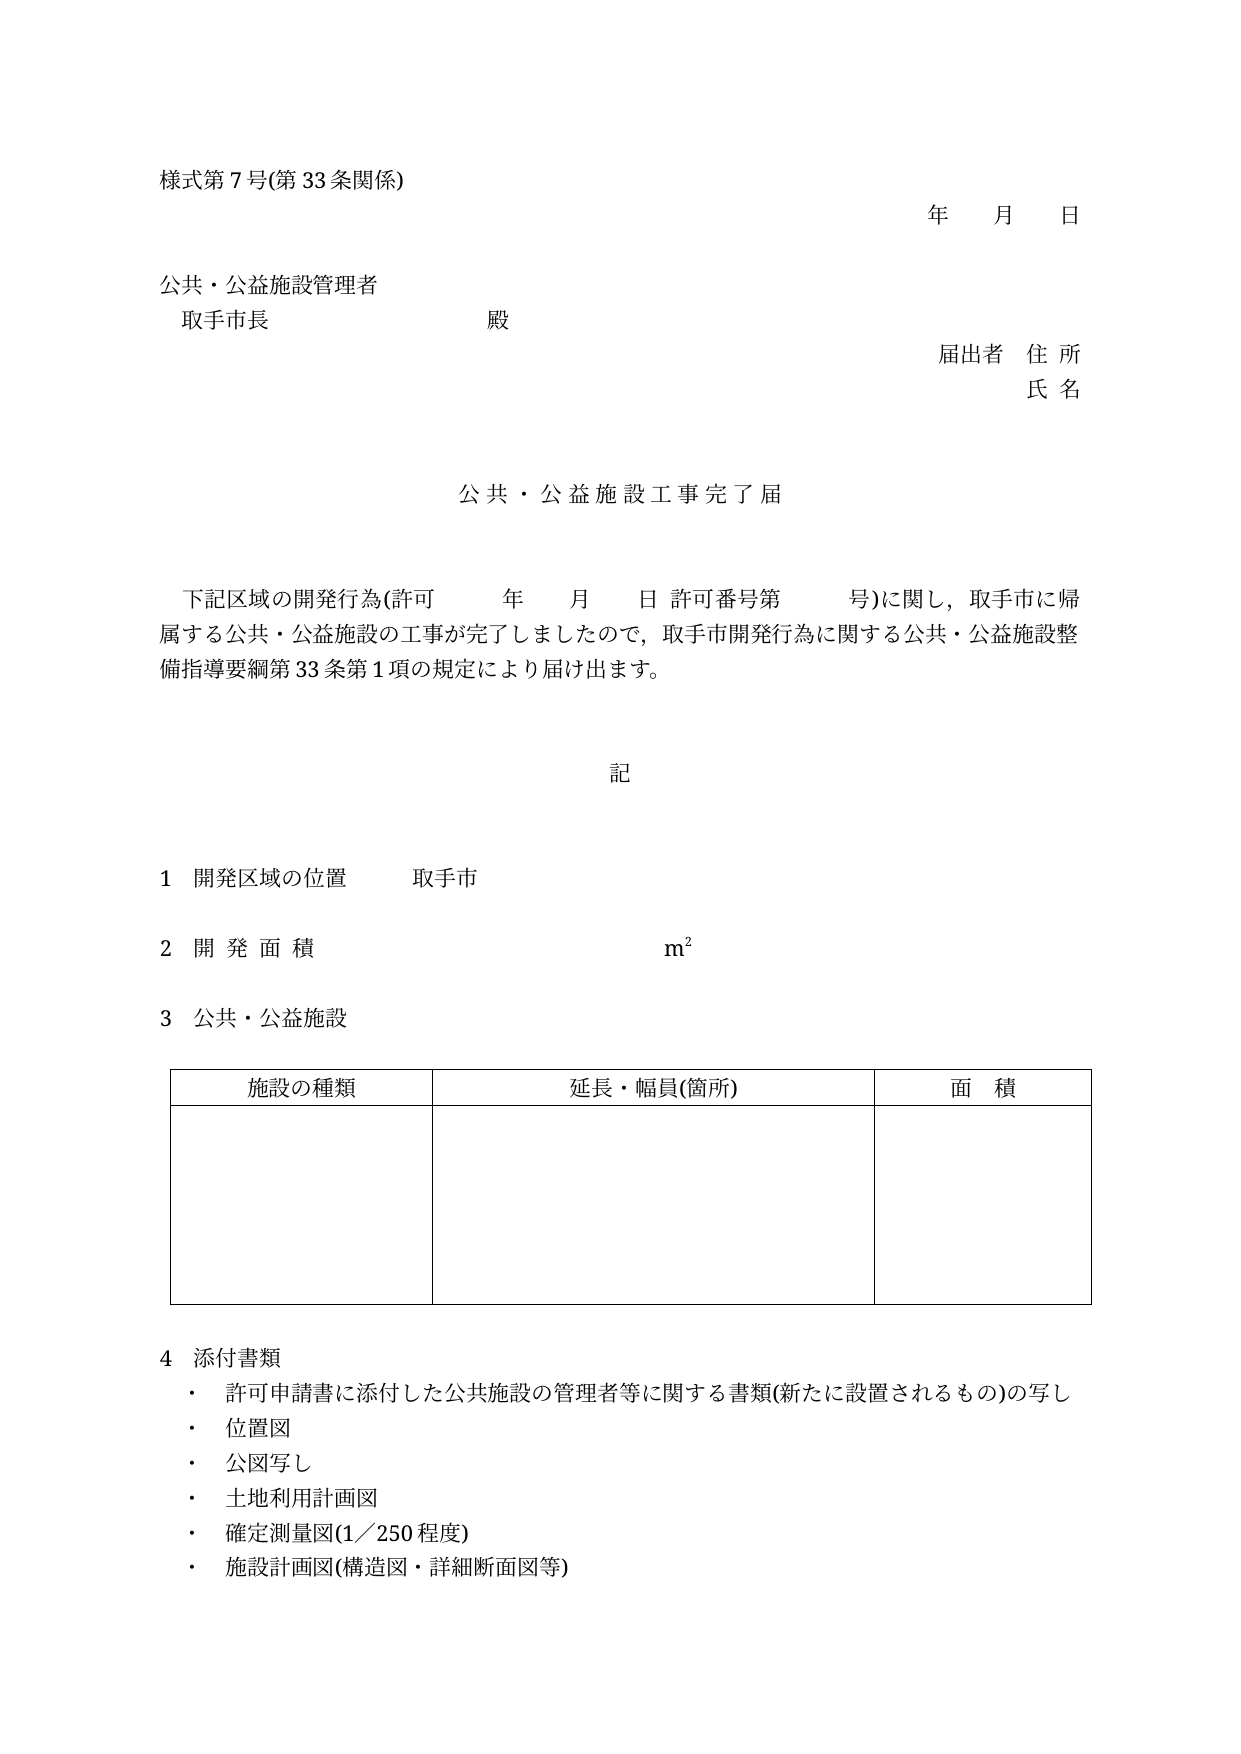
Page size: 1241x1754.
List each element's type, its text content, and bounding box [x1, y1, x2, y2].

text ・ 確定測量図(1／250程度) [159, 1514, 1081, 1549]
table_cell [171, 1106, 432, 1304]
text 2 開発面積 m2 [159, 929, 1081, 964]
text 様式第7号(第33条関係) [159, 162, 1081, 196]
text 1 開発区域の位置 取手市 [159, 859, 1081, 894]
table_header 面積 [875, 1070, 1091, 1105]
text 公共・公益施設工事完了届 [159, 476, 1081, 511]
table_cell [433, 1106, 874, 1304]
table_header 施設の種類 [171, 1070, 432, 1105]
text 公共・公益施設管理者 [159, 266, 1081, 301]
text ・ 位置図 [159, 1409, 1081, 1444]
text 年 月 日 [159, 196, 1081, 231]
text 4 添付書類 [159, 1339, 1081, 1374]
text ・ 施設計画図(構造図・詳細断面図等) [159, 1549, 1081, 1584]
text 届出者住所 [159, 336, 1081, 371]
text ・ 許可申請書に添付した公共施設の管理者等に関する書類(新たに設置されるもの)の写し [159, 1374, 1081, 1409]
text 下記区域の開発行為(許可 年 月 日許可番号第 号)に関し，取手市に帰属する公共・公益施設の工事が完了しましたので，取手市開発行為に関する公共・公益施設整備指導要綱第33条第1項の規定により届け出ます。 [159, 580, 1081, 685]
text 記 [159, 755, 1081, 790]
text 取手市長 殿 [159, 301, 1081, 336]
table_cell [875, 1106, 1091, 1304]
text ・ 土地利用計画図 [159, 1479, 1081, 1514]
table_header 延長・幅員(箇所) [433, 1070, 874, 1105]
text ・ 公図写し [159, 1444, 1081, 1479]
text 氏名 [159, 371, 1081, 406]
text 3 公共・公益施設 [159, 999, 1081, 1034]
